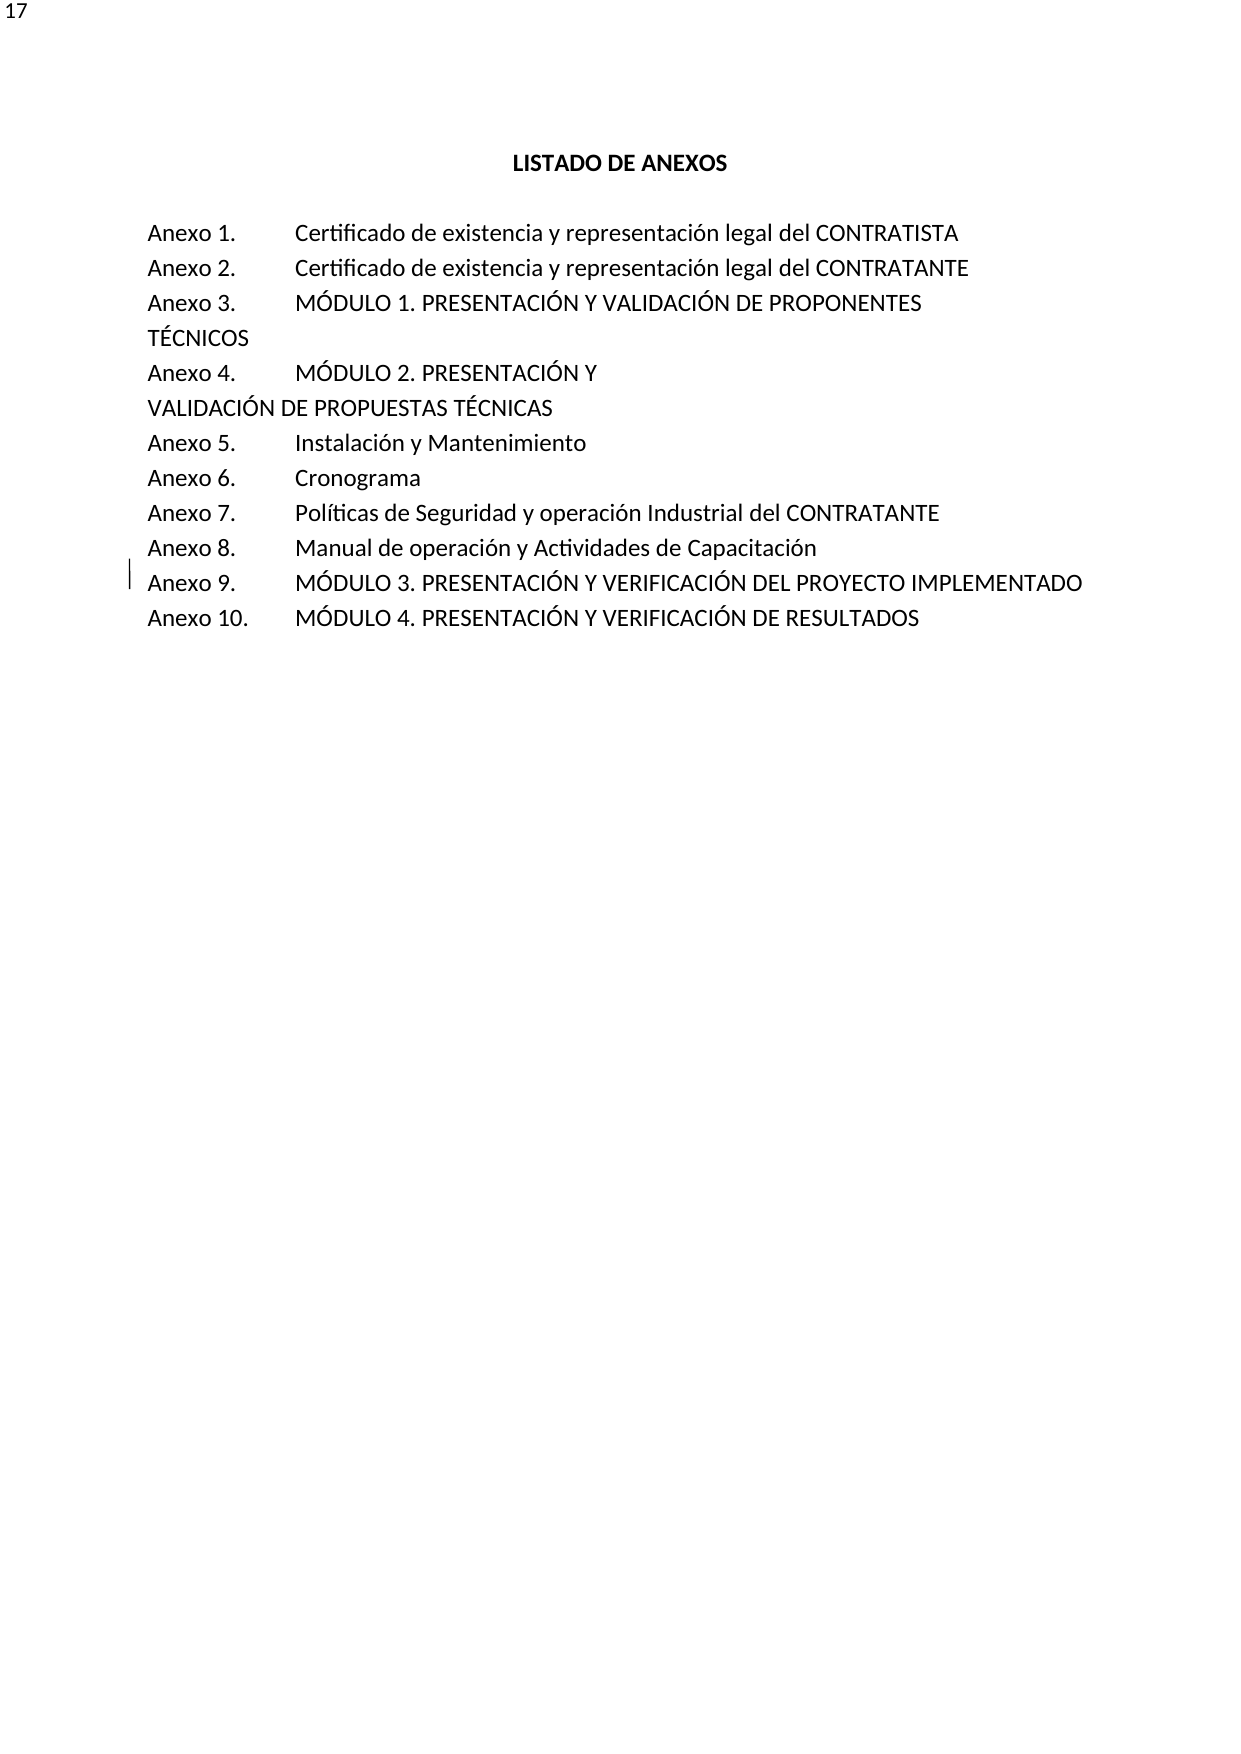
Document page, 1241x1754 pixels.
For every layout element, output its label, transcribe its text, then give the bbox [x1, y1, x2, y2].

text Anexo 10. MÓDULO 4. PRESENTACIÓN Y VERIFICACIÓN DE RESULTADOS [147, 602, 1105, 633]
text Anexo 4. MÓDULO 2. PRESENTACIÓN Y VALIDACIÓN DE PROPUESTAS TÉCNICAS [147, 357, 615, 423]
text Anexo 1. Certificado de existencia y representación legal del CONTRATISTA Anexo 2. Certificado de existencia y representación legal del CONTRATANTE Anexo 3. MÓDULO 1. PRESENTACIÓN Y VALIDACIÓN DE PROPONENTES TÉCNICOS [147, 217, 971, 353]
text Anexo 9. MÓDULO 3. PRESENTACIÓN Y VERIFICACIÓN DEL PROYECTO IMPLEMENTADO [147, 567, 1105, 598]
text Anexo 7. Políticas de Seguridad y operación Industrial del CONTRATANTE Anexo 8. Manual de operación y Actividades de Capacitación [147, 497, 941, 563]
subtitle LISTADO DE ANEXOS [510, 147, 730, 178]
text Anexo 5. Instalación y Mantenimiento Anexo 6. Cronograma [147, 427, 615, 493]
